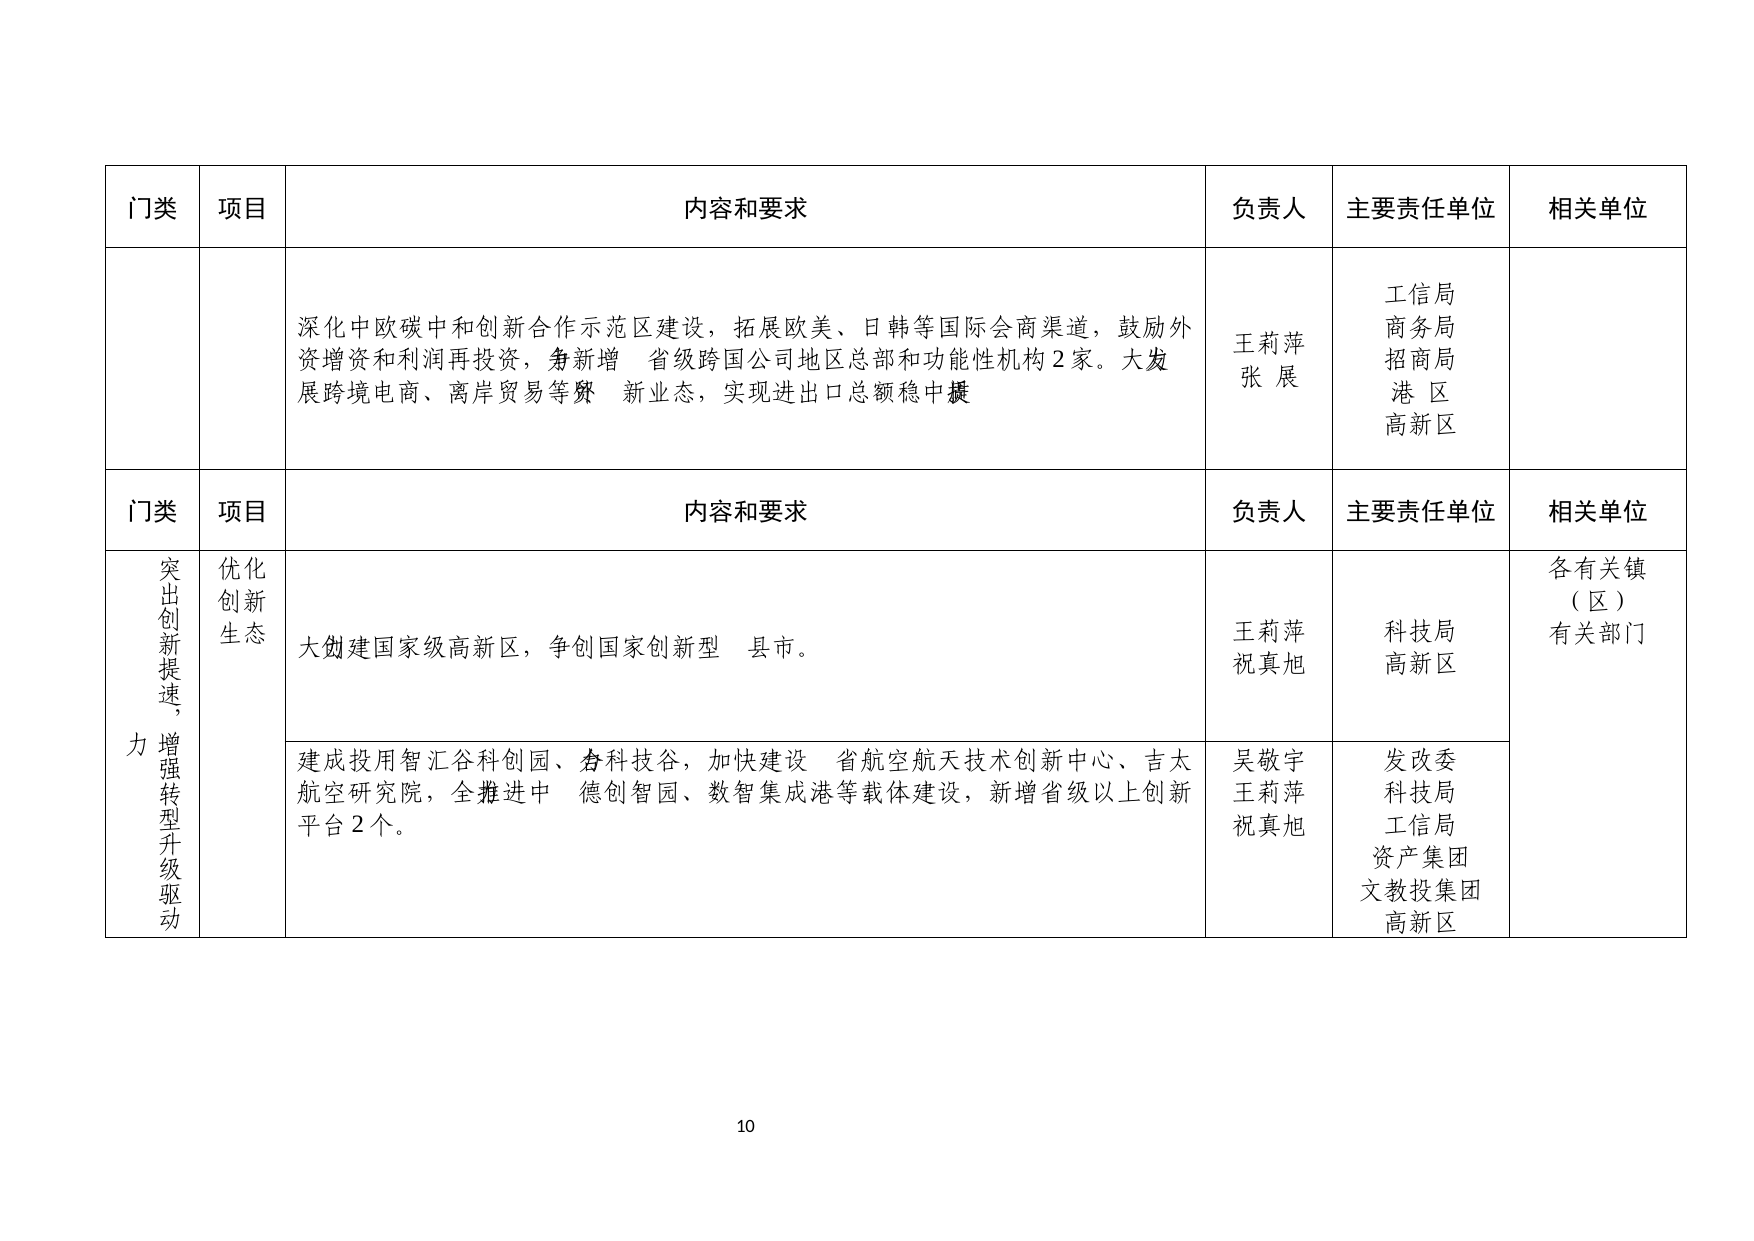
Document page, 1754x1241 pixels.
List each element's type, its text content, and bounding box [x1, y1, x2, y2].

table_cell 相关单位 [1510, 470, 1686, 550]
table_cell 内容和要求 [286, 470, 1205, 550]
table_cell 负责人 [1206, 470, 1332, 550]
table_cell 王莉萍 祝真旭 [1206, 551, 1332, 741]
table_header 主要责任单位 [1333, 166, 1509, 247]
table_cell 项目 [200, 470, 285, 550]
table_cell 大力创建国家级高新区，争创国家创新型县市。 [286, 551, 1205, 741]
table_cell 优化创新生态 [200, 551, 285, 937]
table_cell 建成投用智汇谷科创园、力合科技谷，加快建设省航空航天技术创新中心、吉太航空研究院，全力推进中德创智园、数智集成港等载体建设，新增省级以上创新平台2个。 [286, 742, 1205, 937]
table_cell 主要责任单位 [1333, 470, 1509, 550]
table_cell 突出创新提速，增强转型升级驱动力 [106, 551, 199, 937]
table_cell 科技局 高新区 [1333, 551, 1509, 741]
table_cell 门类 [106, 470, 199, 550]
table_header 项目 [200, 166, 285, 247]
table_cell 吴敬宇 王莉萍 祝真旭 [1206, 742, 1332, 937]
table_header 相关单位 [1510, 166, 1686, 247]
table_cell 发改委 科技局 工信局 资产集团 文教投集团 高新区 [1333, 742, 1509, 937]
table_header 内容和要求 [286, 166, 1205, 247]
table_cell 王莉萍 张 展 [1206, 248, 1332, 468]
table_cell 工信局 商务局 招商局 港 区 高新区 [1333, 248, 1509, 468]
table_header 负责人 [1206, 166, 1332, 247]
table_header 门类 [106, 166, 199, 247]
table_cell 各有关镇（区） 有关部门 [1510, 551, 1686, 937]
table_cell 深化中欧碳中和创新合作示范区建设，拓展欧美、日韩等国际会商渠道，鼓励外资增资和利润再投资，力争新增省级跨国公司地区总部和功能性机构2家。大力发展跨境电商、离岸贸易等外贸新业态，实现进出口总额稳中提质。 [286, 248, 1205, 468]
